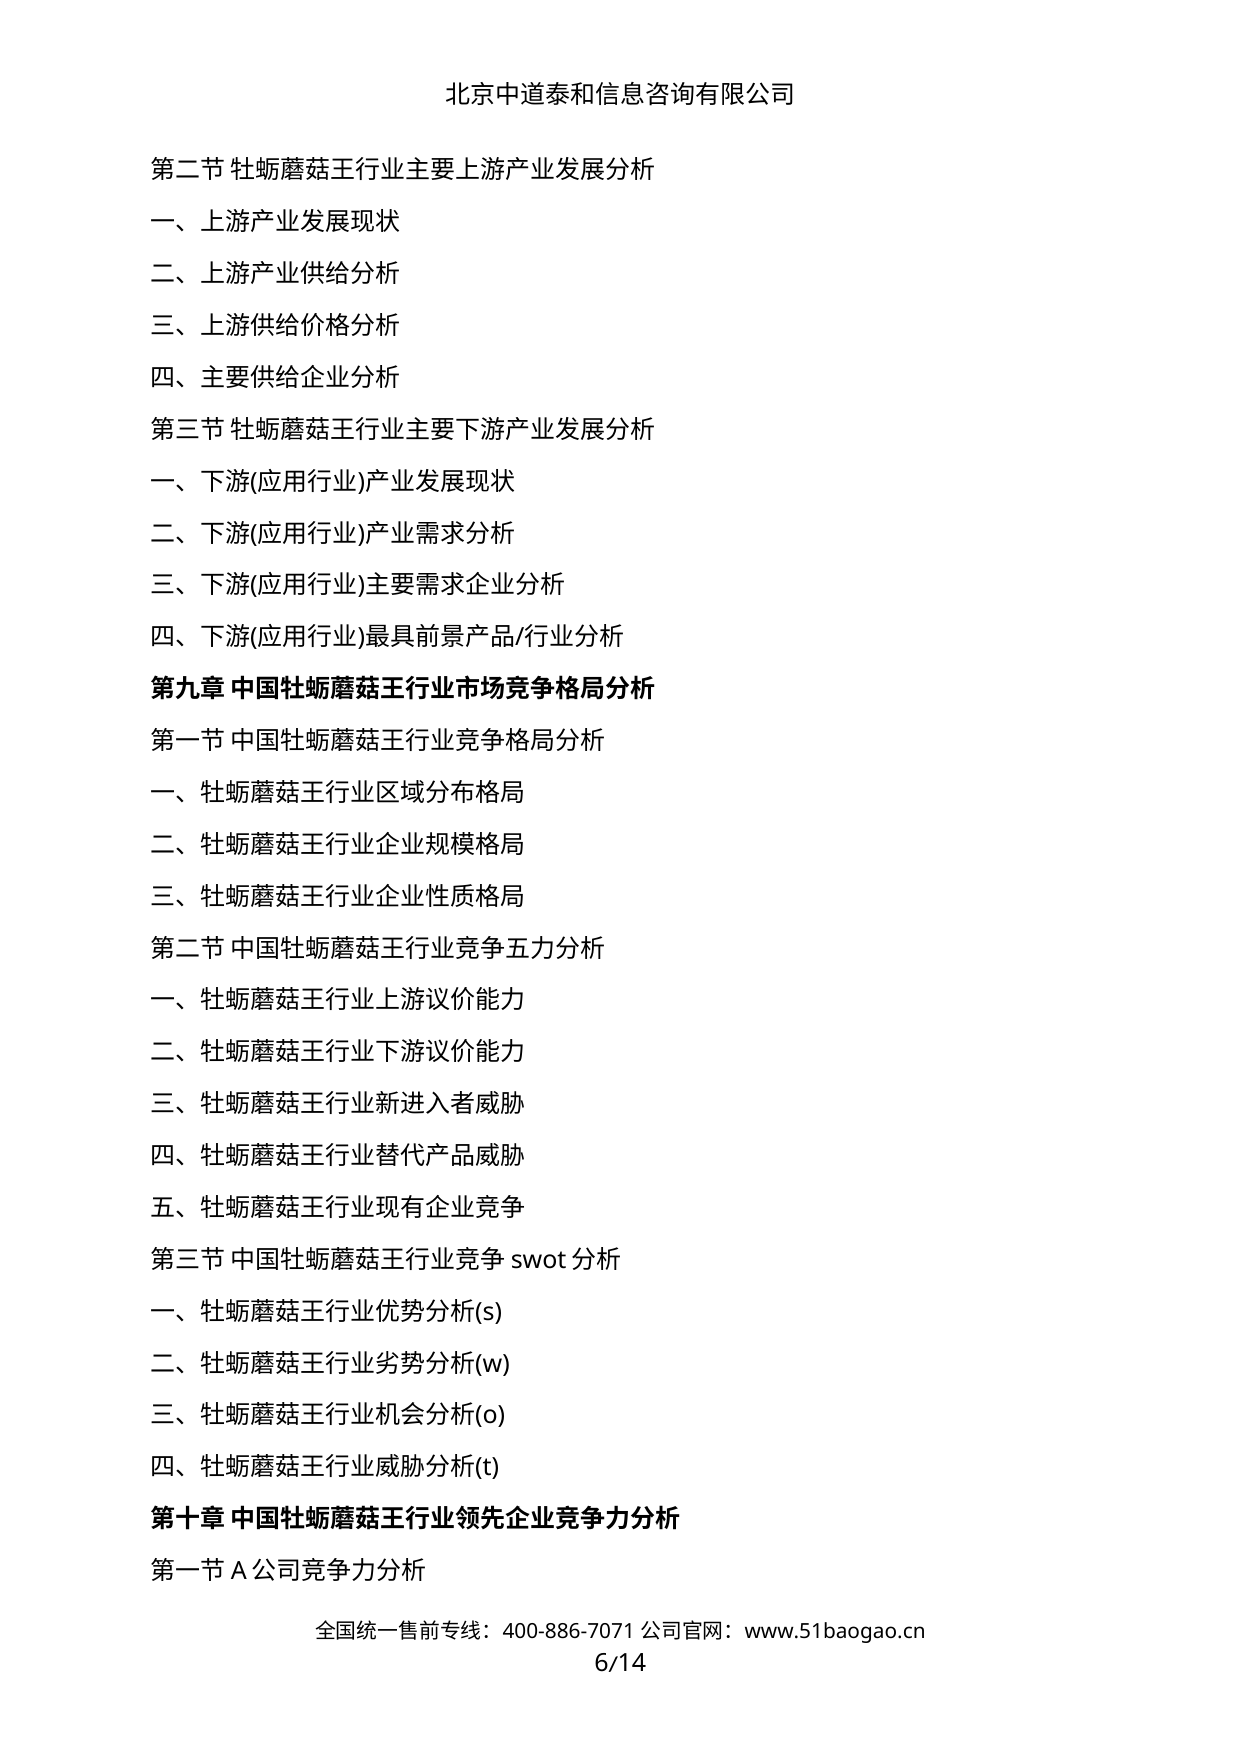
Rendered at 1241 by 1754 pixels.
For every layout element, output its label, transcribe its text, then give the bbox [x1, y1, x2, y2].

text 一、下游(应用行业)产业发展现状 [150, 461, 1090, 497]
text 一、牡蛎蘑菇王行业区域分布格局 [150, 772, 1090, 809]
text 三、上游供给价格分析 [150, 306, 1090, 342]
text 一、牡蛎蘑菇王行业优势分析(s) [150, 1291, 1090, 1327]
text 第三节 中国牡蛎蘑菇王行业竞争swot分析 [150, 1239, 1090, 1276]
text 一、上游产业发展现状 [150, 202, 1090, 238]
text 第九章 中国牡蛎蘑菇王行业市场竞争格局分析 [150, 669, 1090, 705]
text 第一节 中国牡蛎蘑菇王行业竞争格局分析 [150, 721, 1090, 757]
text 三、下游(应用行业)主要需求企业分析 [150, 565, 1090, 601]
text 二、牡蛎蘑菇王行业企业规模格局 [150, 824, 1090, 861]
text 第二节 牡蛎蘑菇王行业主要上游产业发展分析 [150, 150, 1090, 186]
text 二、牡蛎蘑菇王行业下游议价能力 [150, 1032, 1090, 1068]
text 第二节 中国牡蛎蘑菇王行业竞争五力分析 [150, 928, 1090, 964]
text 第十章 中国牡蛎蘑菇王行业领先企业竞争力分析 [150, 1499, 1090, 1535]
text 四、牡蛎蘑菇王行业替代产品威胁 [150, 1136, 1090, 1172]
text 二、下游(应用行业)产业需求分析 [150, 513, 1090, 549]
text 五、牡蛎蘑菇王行业现有企业竞争 [150, 1187, 1090, 1224]
text 第三节 牡蛎蘑菇王行业主要下游产业发展分析 [150, 409, 1090, 446]
text 第一节 A公司竞争力分析 [150, 1551, 1090, 1587]
text 三、牡蛎蘑菇王行业新进入者威胁 [150, 1084, 1090, 1120]
text 三、牡蛎蘑菇王行业企业性质格局 [150, 876, 1090, 912]
text 三、牡蛎蘑菇王行业机会分析(o) [150, 1395, 1090, 1431]
text 四、主要供给企业分析 [150, 357, 1090, 394]
text 四、牡蛎蘑菇王行业威胁分析(t) [150, 1447, 1090, 1483]
text 二、牡蛎蘑菇王行业劣势分析(w) [150, 1343, 1090, 1379]
text 四、下游(应用行业)最具前景产品/行业分析 [150, 617, 1090, 653]
text 二、上游产业供给分析 [150, 254, 1090, 290]
text 一、牡蛎蘑菇王行业上游议价能力 [150, 980, 1090, 1016]
